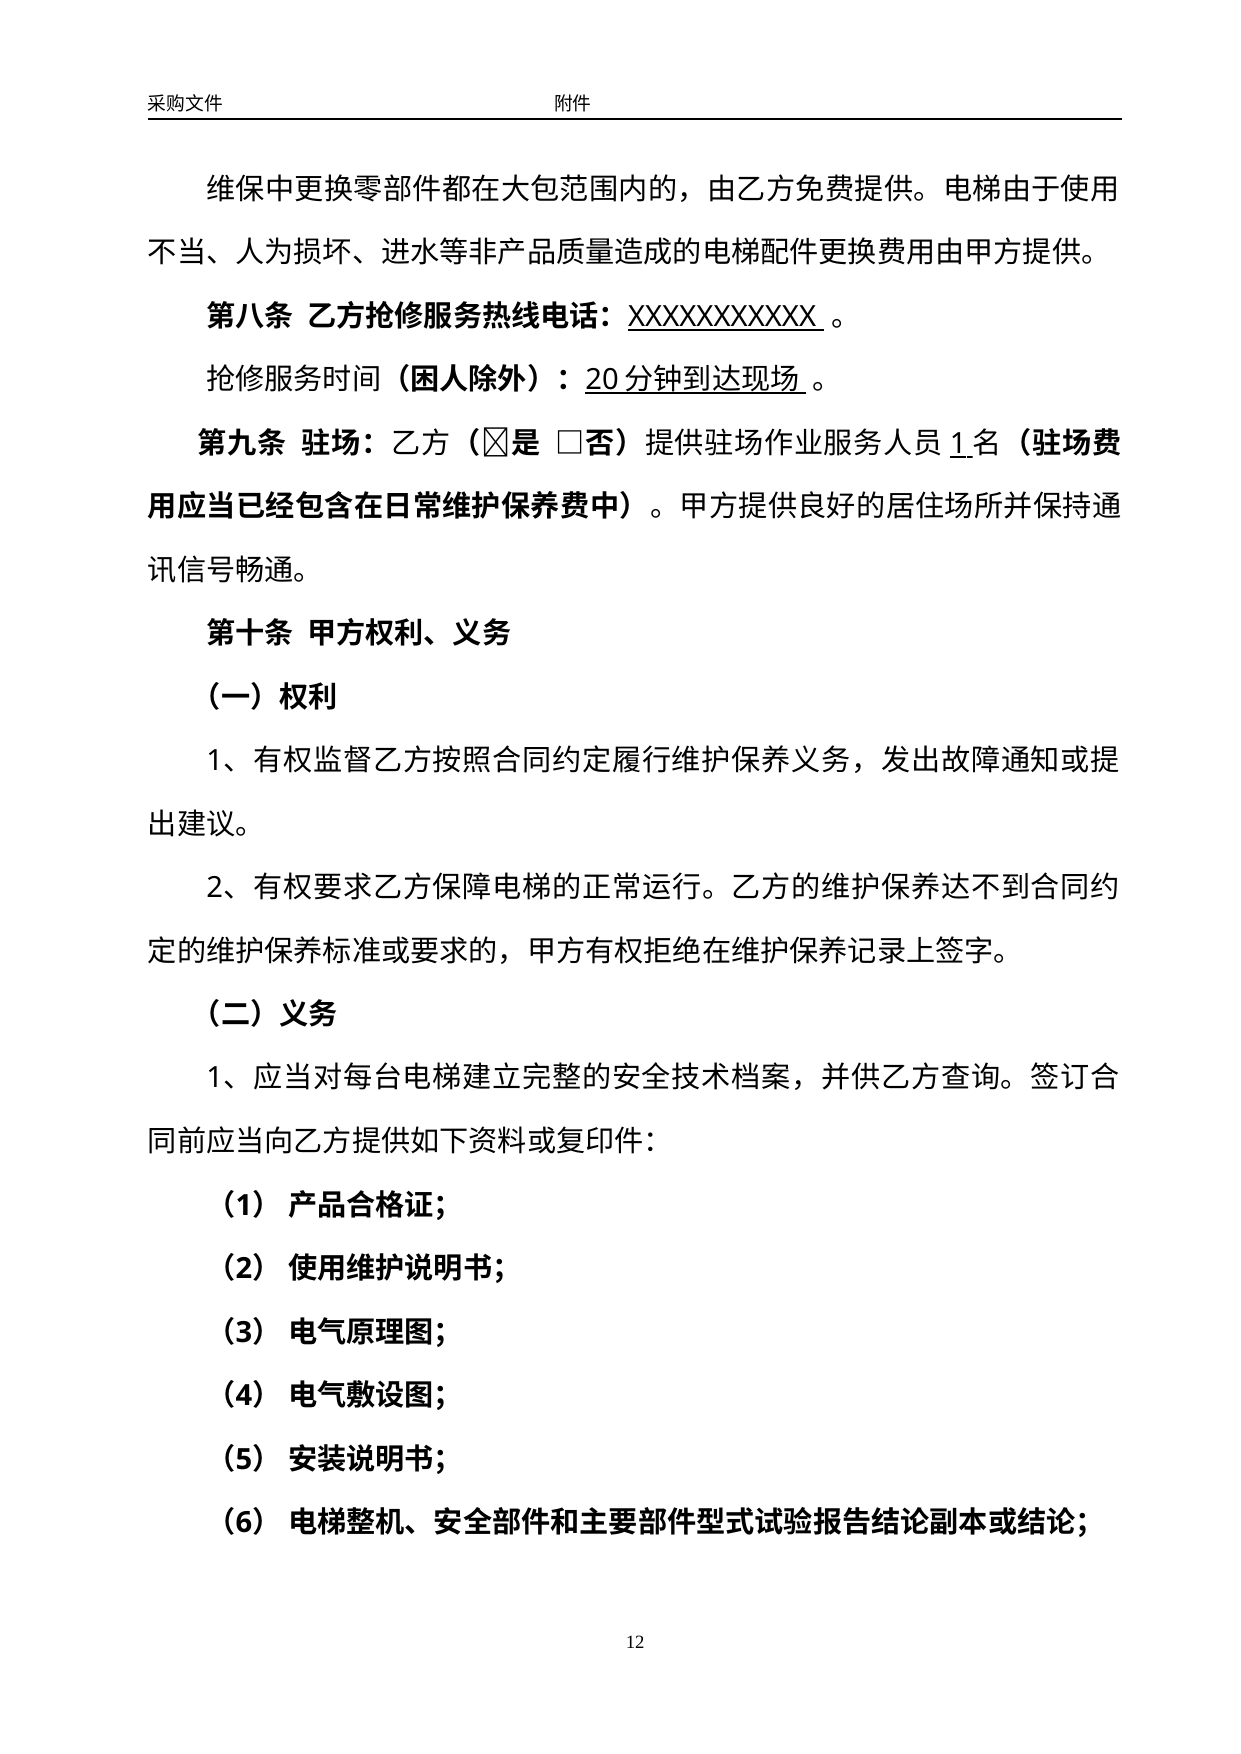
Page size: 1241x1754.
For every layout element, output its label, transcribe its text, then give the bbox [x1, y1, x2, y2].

text （3） 电气原理图； [148, 1308, 1122, 1351]
text 1、有权监督乙方按照合同约定履行维护保养义务，发出故障通知或提出建议。 [148, 737, 1122, 842]
text 第八条 乙方抢修服务热线电话：XXXXXXXXXXX 。 [148, 292, 1122, 335]
text 第十条 甲方权利、义务 [148, 610, 1122, 652]
text 2、有权要求乙方保障电梯的正常运行。乙方的维护保养达不到合同约定的维护保养标准或要求的，甲方有权拒绝在维护保养记录上签字。 [148, 864, 1122, 969]
text （2） 使用维护说明书； [148, 1244, 1122, 1287]
text （一）权利 [148, 673, 1122, 716]
text （二）义务 [148, 991, 1122, 1033]
text 抢修服务时间（困人除外）：20分钟到达现场 。 [148, 356, 1122, 398]
text （1） 产品合格证； [148, 1181, 1122, 1223]
text （4） 电气敷设图； [148, 1372, 1122, 1414]
text （6） 电梯整机、安全部件和主要部件型式试验报告结论副本或结论； [148, 1499, 1122, 1541]
text 维保中更换零部件都在大包范围内的，由乙方免费提供。电梯由于使用不当、人为损坏、进水等非产品质量造成的电梯配件更换费用由甲方提供。 [148, 165, 1122, 271]
text 第九条 驻场：乙方（是 □否）提供驻场作业服务人员1名（驻场费用应当已经包含在日常维护保养费中）。甲方提供良好的居住场所并保持通讯信号畅通。 [148, 419, 1122, 589]
text 1、应当对每台电梯建立完整的安全技术档案，并供乙方查询。签订合同前应当向乙方提供如下资料或复印件： [148, 1054, 1122, 1160]
text （5） 安装说明书； [148, 1435, 1122, 1478]
